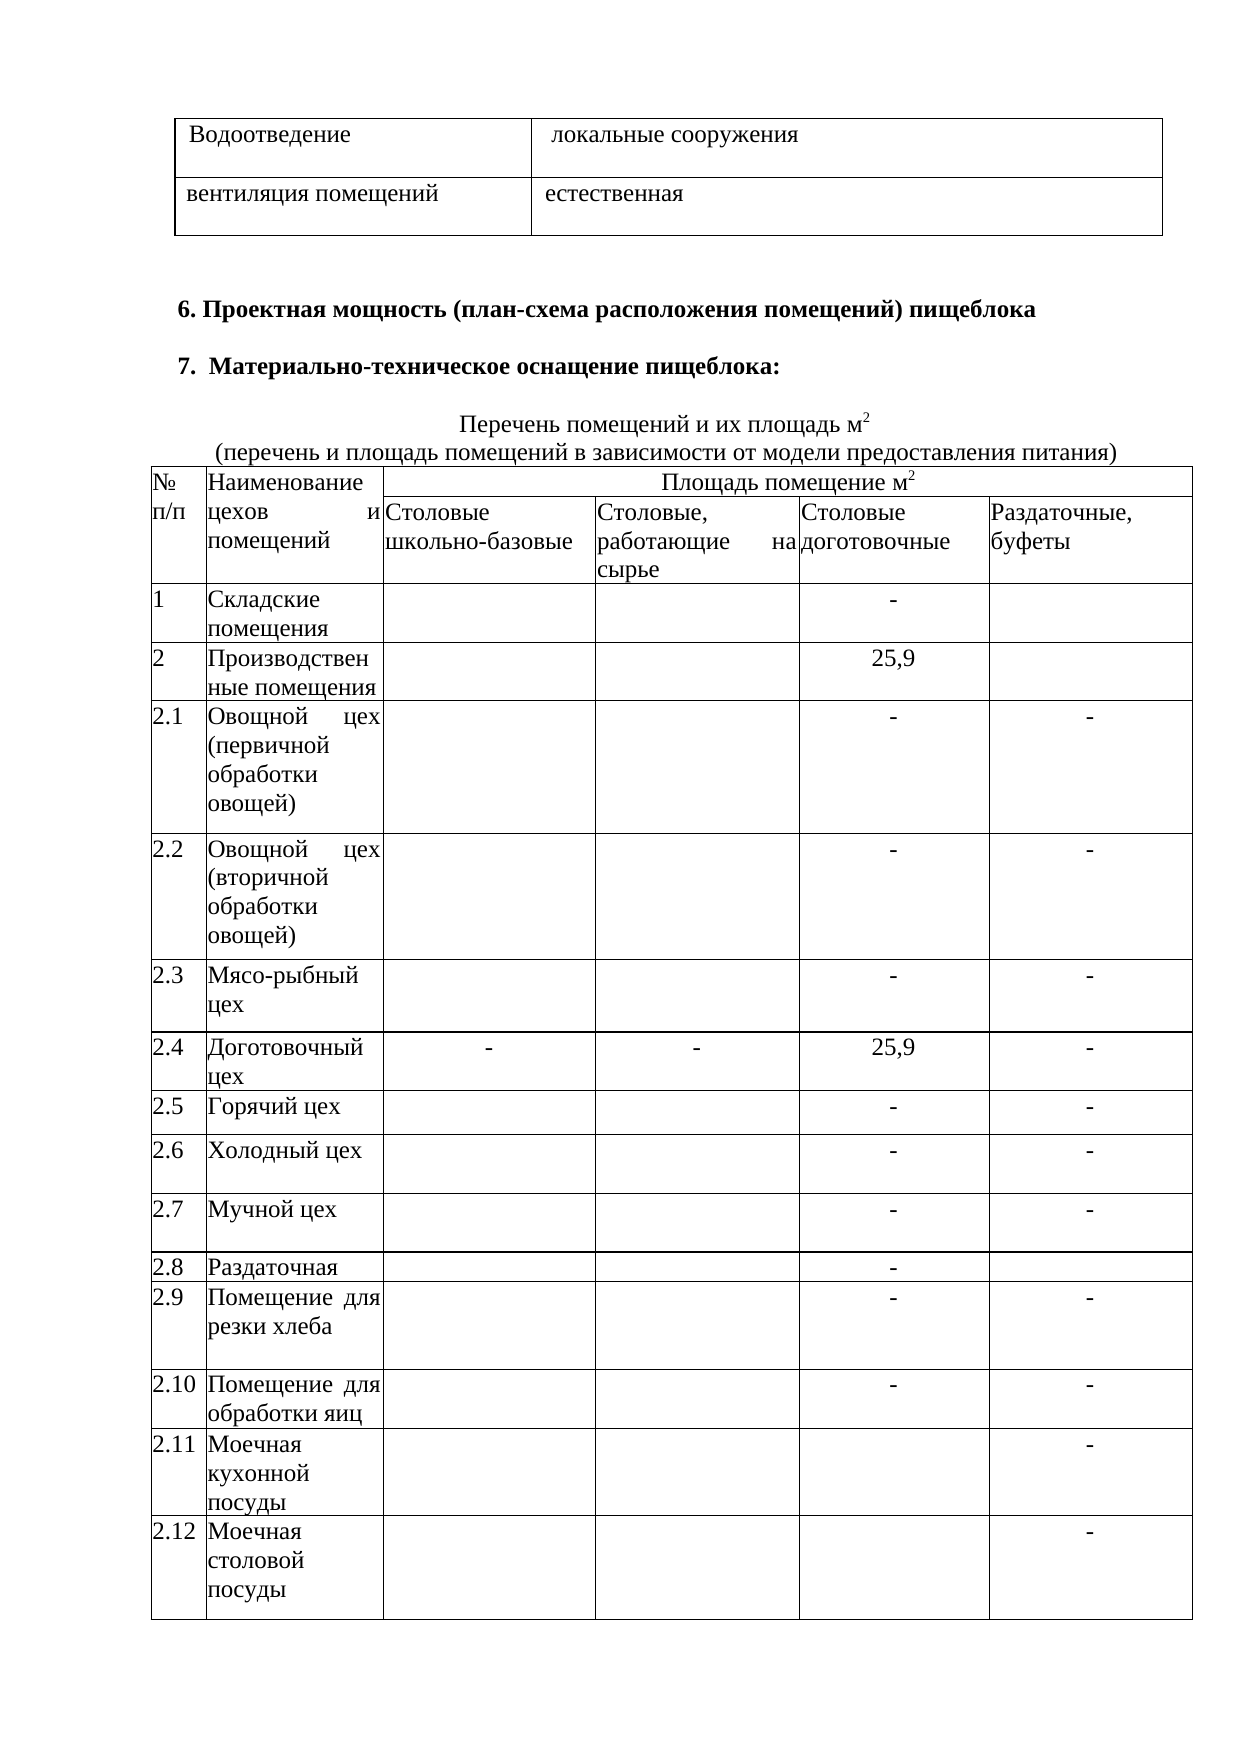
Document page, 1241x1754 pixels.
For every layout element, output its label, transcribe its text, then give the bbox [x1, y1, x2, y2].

table_cell [596, 1135, 799, 1193]
table_cell локальные сооружения [532, 119, 1162, 177]
table_cell - [990, 1194, 1192, 1251]
table_cell 1 [152, 584, 206, 642]
table_cell [384, 584, 595, 642]
table_cell - [800, 960, 989, 1031]
table_cell 2.1 [152, 701, 206, 833]
table_cell [384, 834, 595, 959]
table_cell Моечная столовой посуды [207, 1516, 383, 1618]
table_cell - [990, 1135, 1192, 1193]
table_cell естественная [532, 178, 1162, 235]
table_cell [596, 701, 799, 833]
table_cell [596, 834, 799, 959]
table_cell 2.7 [152, 1194, 206, 1251]
table_cell - [800, 1194, 989, 1251]
table_cell [384, 1253, 595, 1281]
table_cell [384, 1194, 595, 1251]
table_cell Овощной цех (первичной обработки овощей) [207, 701, 383, 833]
table_cell 2.12 [152, 1516, 206, 1618]
table_cell [596, 1370, 799, 1428]
table_cell [384, 1429, 595, 1515]
table_cell 2.10 [152, 1370, 206, 1428]
table_cell [384, 701, 595, 833]
table_cell Овощной цех (вторичной обработки овощей) [207, 834, 383, 959]
table_cell - [800, 1370, 989, 1428]
text Перечень помещений и их площадь м2 [177, 409, 1152, 437]
table_cell [384, 1282, 595, 1368]
table_cell 2.3 [152, 960, 206, 1031]
table_cell Столовые доготовочные [800, 497, 989, 583]
table_cell Моечная кухонной посуды [207, 1429, 383, 1515]
table_cell 25,9 [800, 1033, 989, 1090]
table_cell 2.8 [152, 1253, 206, 1281]
table_cell [384, 960, 595, 1031]
table_header Наименование цехов и помещений [207, 467, 383, 583]
table_cell Столовые, работающие на сырье [596, 497, 799, 583]
table_cell - [990, 1282, 1192, 1368]
table_cell - [990, 1091, 1192, 1134]
table_cell - [800, 701, 989, 833]
table_cell 2.2 [152, 834, 206, 959]
table_cell Раздаточная [207, 1253, 383, 1281]
table_cell Мучной цех [207, 1194, 383, 1251]
table_cell [596, 1194, 799, 1251]
table_cell 2.5 [152, 1091, 206, 1134]
table_cell [596, 584, 799, 642]
table_cell [384, 1091, 595, 1134]
text 7. Материально-техническое оснащение пищеблока: [177, 351, 1152, 380]
table_cell [990, 584, 1192, 642]
table_cell - [800, 584, 989, 642]
table_cell - [800, 1253, 989, 1281]
text 6. Проектная мощность (план-схема расположения помещений) пищеблока [177, 294, 1152, 322]
table_cell [384, 1135, 595, 1193]
table_cell 25,9 [800, 643, 989, 700]
table_cell Раздаточные, буфеты [990, 497, 1192, 583]
table_cell [800, 1516, 989, 1618]
table_cell вентиляция помещений [176, 178, 531, 235]
table_cell 2.4 [152, 1033, 206, 1090]
table_cell [384, 1370, 595, 1428]
table_cell - [596, 1033, 799, 1090]
table_cell Помещение для обработки яиц [207, 1370, 383, 1428]
table_cell - [800, 1282, 989, 1368]
table_cell 2.6 [152, 1135, 206, 1193]
table_cell [596, 960, 799, 1031]
table_cell [384, 1516, 595, 1618]
table_cell [596, 1429, 799, 1515]
table_cell [596, 643, 799, 700]
table_cell - [990, 1370, 1192, 1428]
table_cell [596, 1282, 799, 1368]
table_cell - [990, 834, 1192, 959]
table_cell [990, 643, 1192, 700]
table_cell Складские помещения [207, 584, 383, 642]
table_cell - [990, 1429, 1192, 1515]
table_cell Мясо-рыбный цех [207, 960, 383, 1031]
table_cell Производственные помещения [207, 643, 383, 700]
table_cell 2.9 [152, 1282, 206, 1368]
table_cell Водоотведение [176, 119, 531, 177]
table_cell - [800, 1091, 989, 1134]
table_cell Холодный цех [207, 1135, 383, 1193]
text (перечень и площадь помещений в зависимости от модели предоставления питания) [177, 437, 1152, 466]
table_cell Доготовочный цех [207, 1033, 383, 1090]
table_cell [384, 643, 595, 700]
table_header № п/п [152, 467, 206, 583]
table_cell 2 [152, 643, 206, 700]
table_cell - [800, 834, 989, 959]
table_cell [800, 1429, 989, 1515]
table_cell [596, 1253, 799, 1281]
table_cell Горячий цех [207, 1091, 383, 1134]
table_cell - [990, 960, 1192, 1031]
table_cell - [384, 1033, 595, 1090]
table_cell [990, 1253, 1192, 1281]
table_cell - [990, 701, 1192, 833]
table_cell [596, 1516, 799, 1618]
table_cell - [990, 1516, 1192, 1618]
table_cell Столовые школьно-базовые [384, 497, 595, 583]
table_cell Помещение для резки хлеба [207, 1282, 383, 1368]
table_cell - [990, 1033, 1192, 1090]
table_cell [596, 1091, 799, 1134]
table_header Площадь помещение м2 [384, 467, 1192, 496]
table_cell - [800, 1135, 989, 1193]
table_cell 2.11 [152, 1429, 206, 1515]
